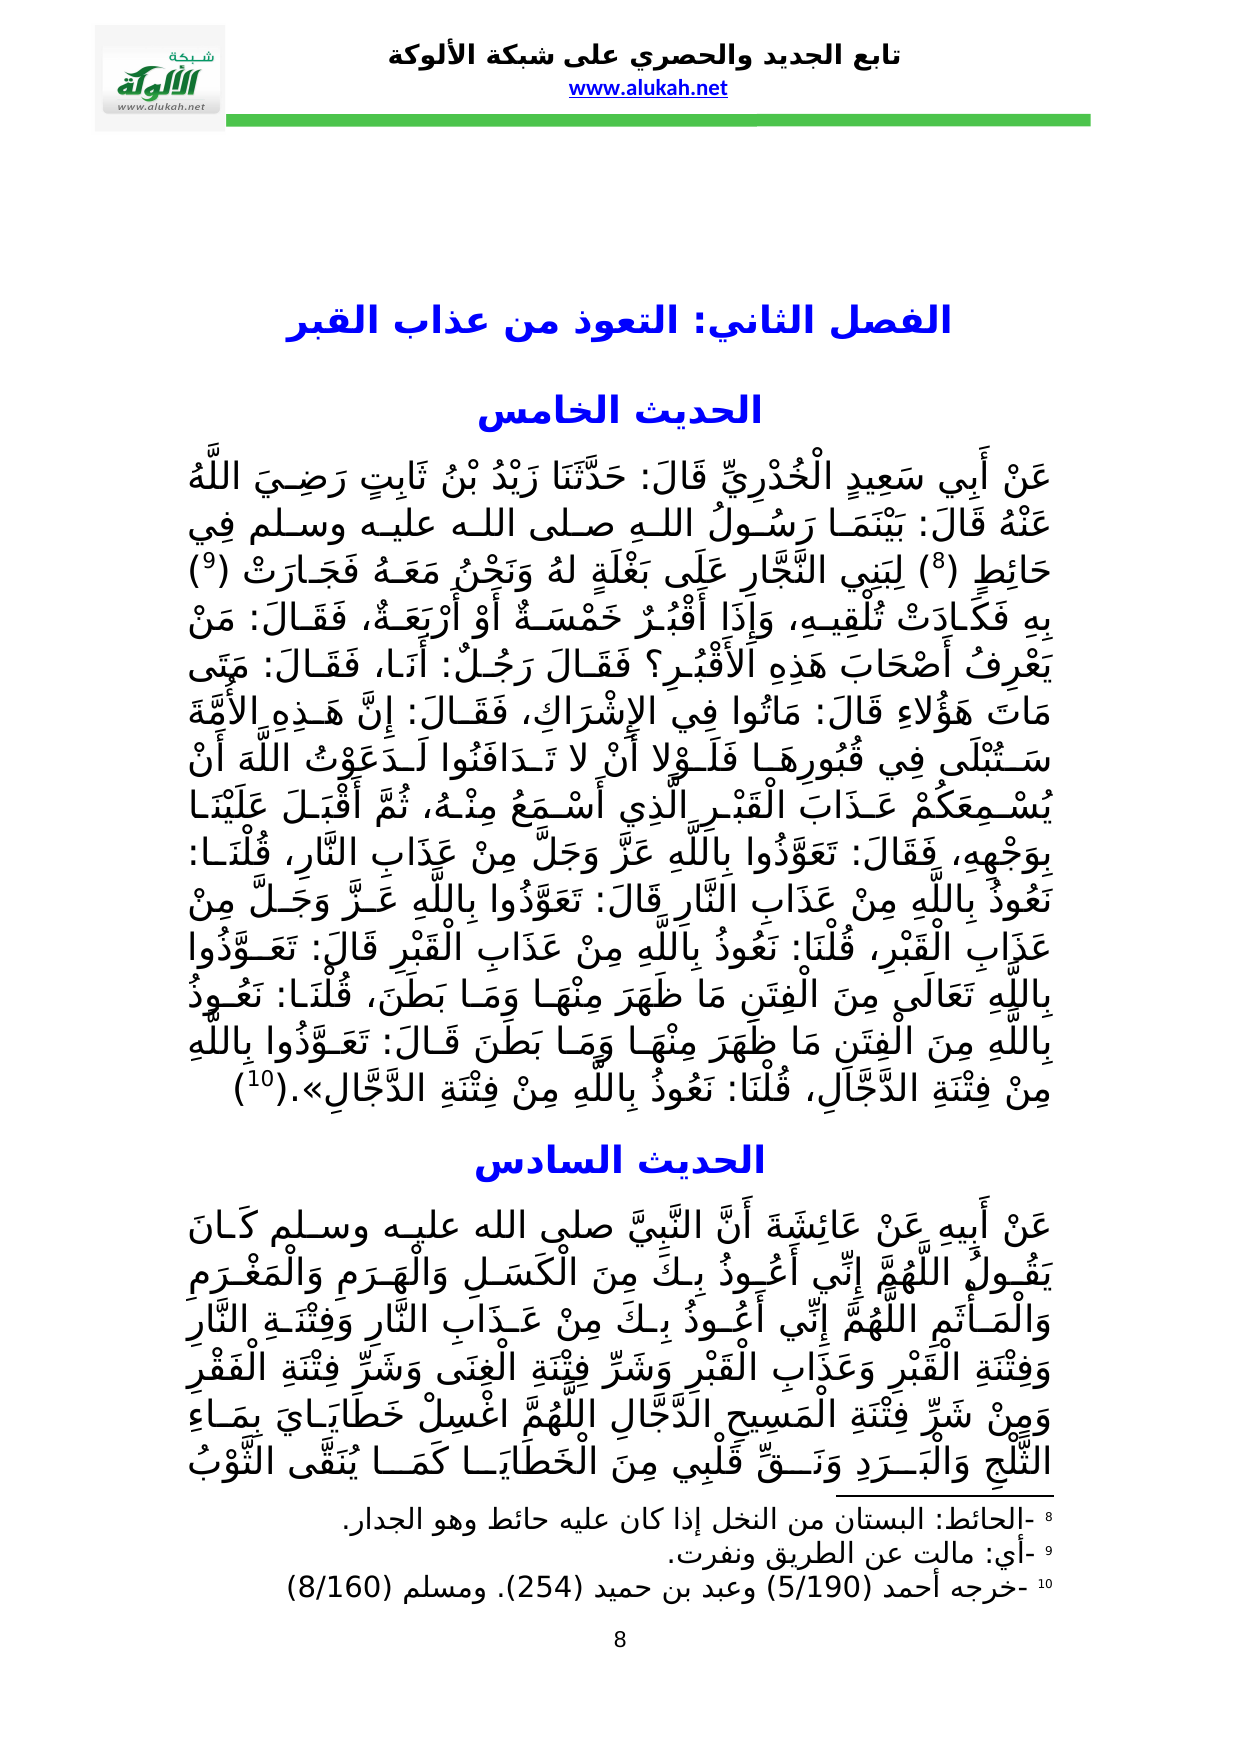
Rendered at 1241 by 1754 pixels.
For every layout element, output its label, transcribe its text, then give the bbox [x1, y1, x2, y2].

subtitle الحديث الخامس [187, 389, 1053, 432]
subtitle الفصل الثاني: التعوذ من عذاب القبر [187, 298, 1053, 342]
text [187, 1204, 1053, 1483]
subtitle الحديث السادس [187, 1138, 1053, 1182]
text عَنْ أَبِي سَعِيدٍ الْخُدْرِيِّ قَالَ: حَدَّثَنَا زَيْدُ بْنُ ثَابِتٍ رَضِيَ اللَّهُ عَنْهُ قَالَ: بَيْنَمَا رَسُولُ اللهِ صلى الله عليه وسلم فِي حَائِطٍ () لِبَنِي النَّجَّارِ عَلَى بَغْلَةٍ لهُ وَنَحْنُ مَعَهُ فَجَارَتْ () بِهِ فَكَادَتْ تُلْقِيهِ، وَإِذَا أَقْبُرٌ خَمْسَةٌ أَوْ أَرْبَعَةٌ، فَقَالَ: مَنْ يَعْرِفُ أَصْحَابَ هَذِهِ الأَقْبُرِ؟ فَقَالَ رَجُلٌ: أَنَا، فَقَالَ: مَتَى مَاتَ هَؤُلاءِ قَالَ: مَاتُوا فِي الإِشْرَاكِ، فَقَالَ: إِنَّ هَذِهِ الأُمَّةَ سَتُبْلَى فِي قُبُورِهَا فَلَوْلا أَنْ لا تَدَافَنُوا لَدَعَوْتُ اللَّهَ أَنْ يُسْمِعَكُمْ عَذَابَ الْقَبْرِ الَّذِي أَسْمَعُ مِنْهُ، ثُمَّ أَقْبَلَ عَلَيْنَا بِوَجْهِهِ، فَقَالَ: تَعَوَّذُوا بِاللَّهِ عَزَّ وَجَلَّ مِنْ عَذَابِ النَّارِ، قُلْنَا: نَعُوذُ بِاللَّهِ مِنْ عَذَابِ النَّارِ قَالَ: تَعَوَّذُوا بِاللَّهِ عَزَّ وَجَلَّ مِنْ عَذَابِ الْقَبْرِ، قُلْنَا: نَعُوذُ بِاللَّهِ مِنْ عَذَابِ الْقَبْرِ قَالَ: تَعَوَّذُوا بِاللَّهِ تَعَالَى مِنَ الْفِتَنِ مَا ظَهَرَ مِنْهَا وَمَا بَطَنَ، قُلْنَا: نَعُوذُ بِاللَّهِ مِنَ الْفِتَنِ مَا ظَهَرَ مِنْهَا وَمَا بَطَنَ قَالَ: تَعَوَّذُوا بِاللَّهِ مِنْ فِتْنَةِ الدَّجَّالِ، قُلْنَا: نَعُوذُ بِاللَّهِ مِنْ فِتْنَةِ الدَّجَّالِ».() [187, 454, 1053, 1110]
